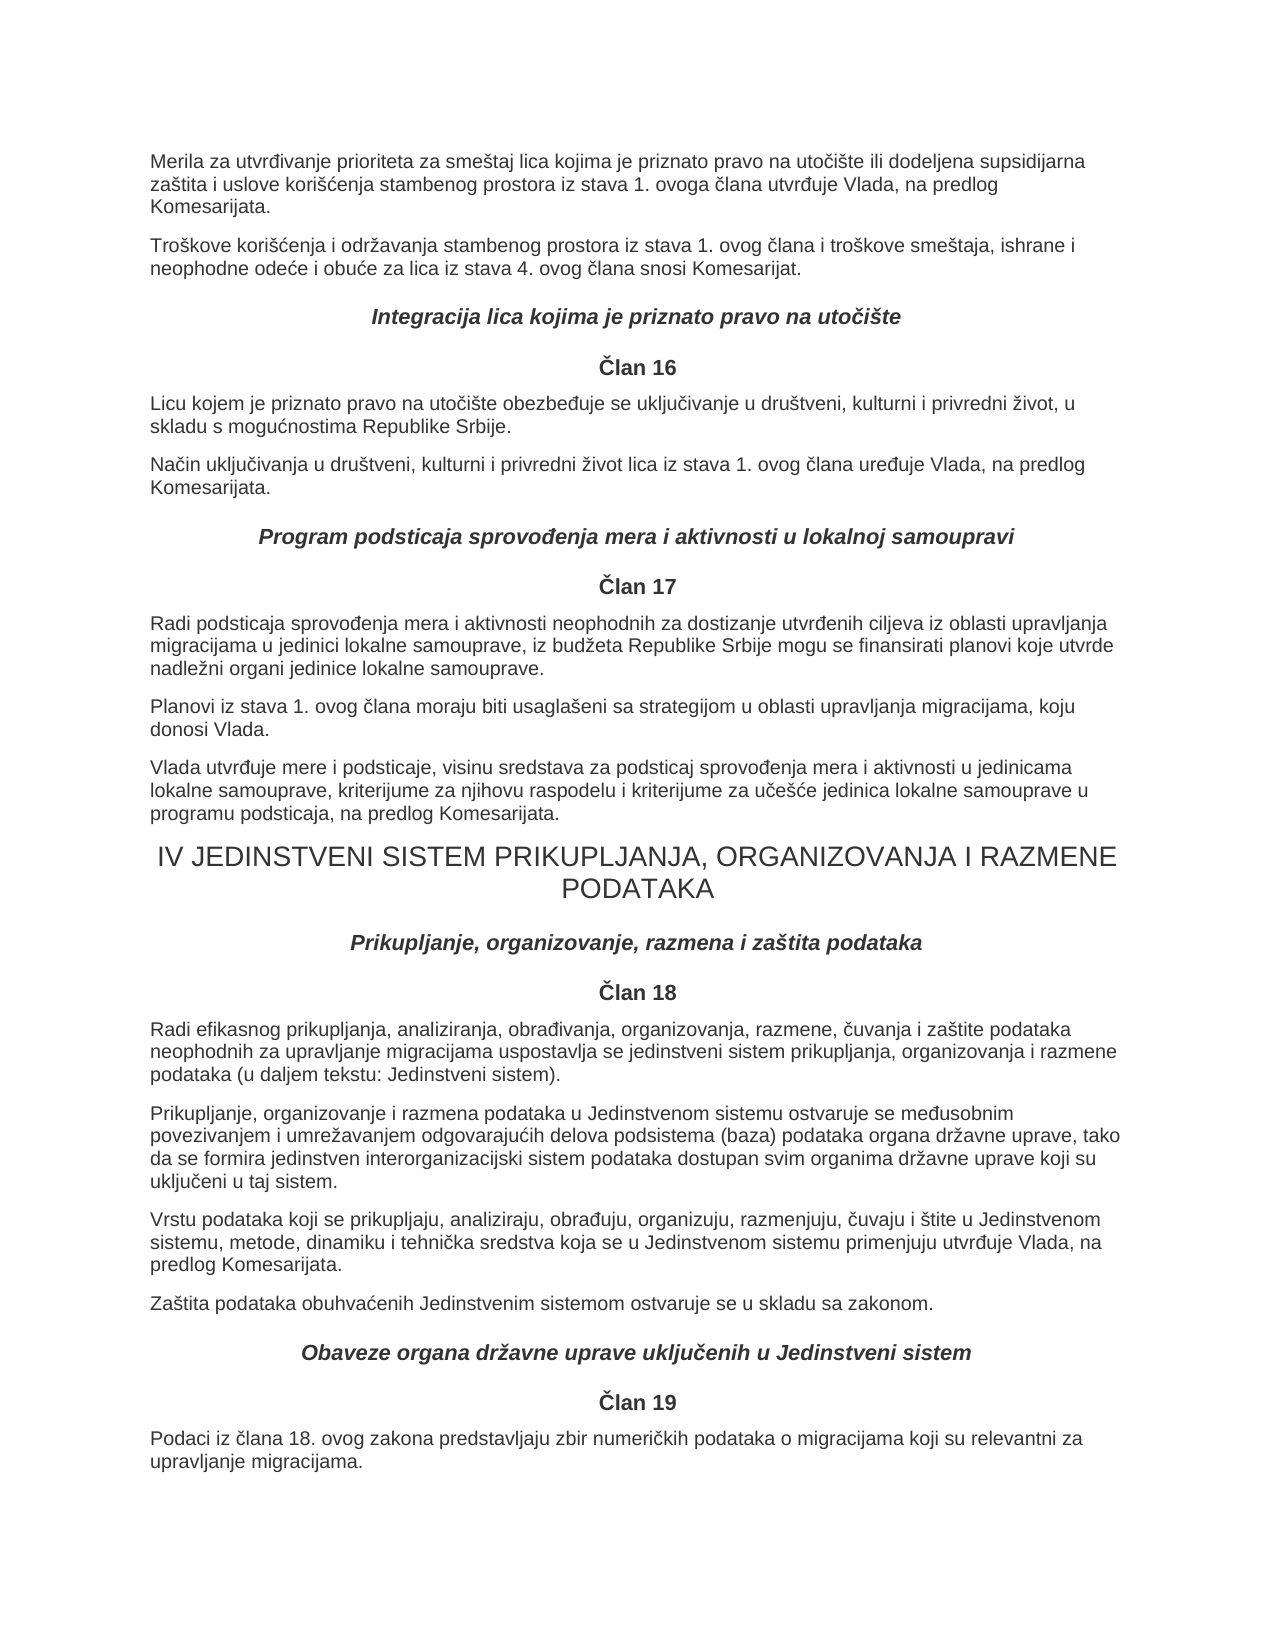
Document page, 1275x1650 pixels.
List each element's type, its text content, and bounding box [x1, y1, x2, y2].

text Vrstu podataka koji se prikupljaju, analiziraju, obrađuju, organizuju, razmenjuju, čuvaju i štite u Jedinstvenom sistemu, metode, dinamiku i tehnička sredstva koja se u Jedinstvenom sistemu primenjuju utvrđuje Vlada, na predlog Komesarijata. [150, 1208, 1125, 1276]
text Program podsticaja sprovođenja mera i aktivnosti u lokalnoj samoupravi [150, 523, 1125, 549]
text Član 18 [150, 980, 1125, 1005]
text Način uključivanja u društveni, kulturni i privredni život lica iz stava 1. ovog člana uređuje Vlada, na predlog Komesarijata. [150, 453, 1125, 498]
text Član 19 [150, 1389, 1125, 1415]
text Licu kojem je priznato pravo na utočište obezbeđuje se uključivanje u društveni, kulturni i privredni život, u skladu s mogućnostima Republike Srbije. [150, 392, 1125, 437]
text Radi efikasnog prikupljanja, analiziranja, obrađivanja, organizovanja, razmene, čuvanja i zaštite podataka neophodnih za upravljanje migracijama uspostavlja se jedinstveni sistem prikupljanja, organizovanja i razmene podataka (u daljem tekstu: Jedinstveni sistem). [150, 1018, 1125, 1086]
text Član 16 [150, 354, 1125, 379]
text Podaci iz člana 18. ovog zakona predstavljaju zbir numeričkih podataka o migracijama koji su relevantni za upravljanje migracijama. [150, 1427, 1125, 1473]
text Obaveze organa državne uprave uključenih u Jedinstveni sistem [150, 1339, 1125, 1364]
text Troškove korišćenja i održavanja stambenog prostora iz stava 1. ovog člana i troškove smeštaja, ishrane i neophodne odeće i obuće za lica iz stava 4. ovog člana snosi Komesarijat. [150, 234, 1125, 279]
text Prikupljanje, organizovanje, razmena i zaštita podataka [150, 930, 1125, 955]
text Član 17 [150, 574, 1125, 599]
text Prikupljanje, organizovanje i razmena podataka u Jedinstvenom sistemu ostvaruje se međusobnim povezivanjem i umrežavanjem odgovarajućih delova podsistema (baza) podataka organa državne uprave, tako da se formira jedinstven interorganizacijski sistem podataka dostupan svim organima državne uprave koji su uključeni u taj sistem. [150, 1101, 1125, 1192]
text Planovi iz stava 1. ovog člana moraju biti usaglašeni sa strategijom u oblasti upravljanja migracijama, koju donosi Vlada. [150, 695, 1125, 741]
text Merila za utvrđivanje prioriteta za smeštaj lica kojima je priznato pravo na utočište ili dodeljena supsidijarna zaštita i uslove korišćenja stambenog prostora iz stava 1. ovoga člana utvrđuje Vlada, na predlog Komesarijata. [150, 150, 1125, 218]
text Vlada utvrđuje mere i podsticaje, visinu sredstava za podsticaj sprovođenja mera i aktivnosti u jedinicama lokalne samouprave, kriterijume za njihovu raspodelu i kriterijume za učešće jedinica lokalne samouprave u programu podsticaja, na predlog Komesarijata. [150, 756, 1125, 824]
text Integracija lica kojima je priznato pravo na utočište [150, 304, 1125, 329]
text Radi podsticaja sprovođenja mera i aktivnosti neophodnih za dostizanje utvrđenih ciljeva iz oblasti upravljanja migracijama u jedinici lokalne samouprave, iz budžeta Republike Srbije mogu se finansirati planovi koje utvrde nadležni organi jedinice lokalne samouprave. [150, 611, 1125, 679]
text IV JEDINSTVENI SISTEM PRIKUPLJANJA, ORGANIZOVANJA I RAZMENE PODATAKA [150, 840, 1125, 905]
text Zaštita podataka obuhvaćenih Jedinstvenim sistemom ostvaruje se u skladu sa zakonom. [150, 1292, 1125, 1314]
